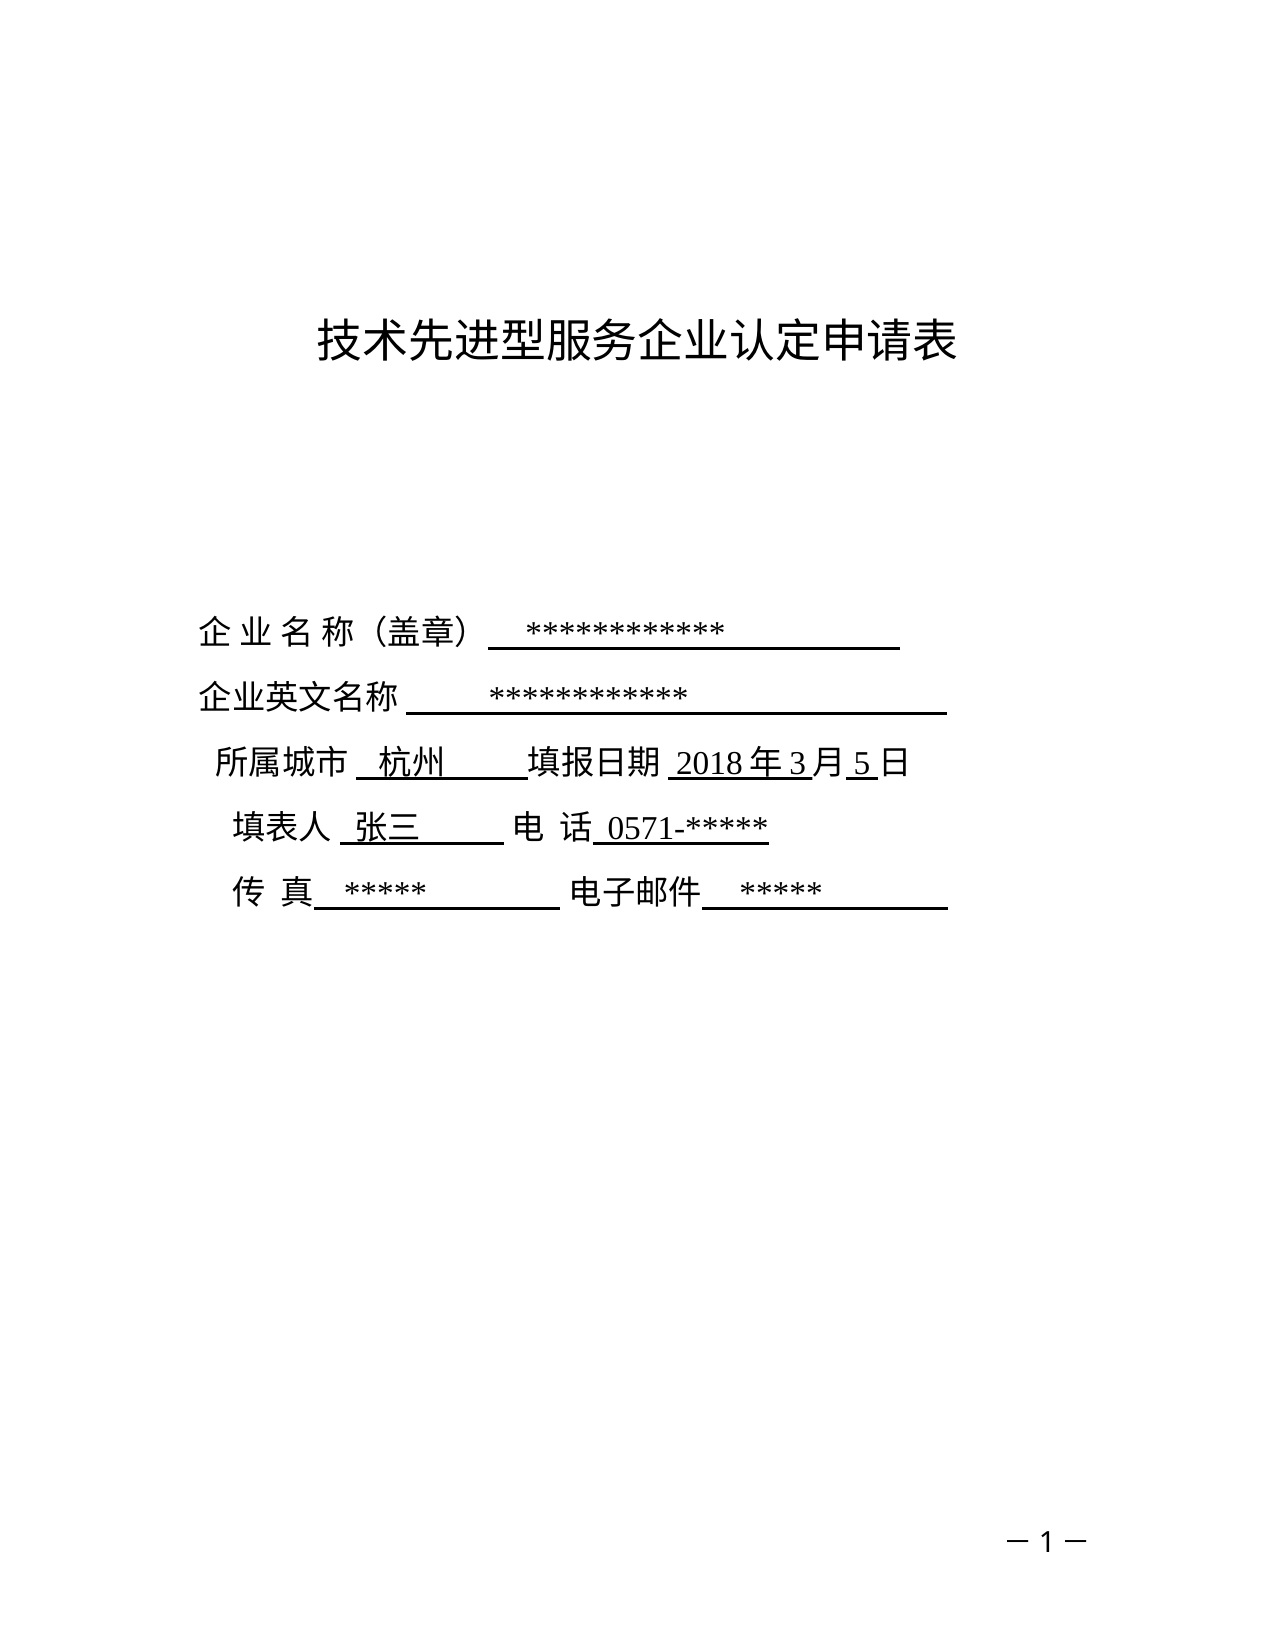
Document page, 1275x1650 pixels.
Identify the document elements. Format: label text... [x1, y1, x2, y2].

text 企业英文名称 ************ [165, 662, 1109, 727]
text 技术先进型服务企业认定申请表 [165, 289, 1109, 386]
text 传 真 ***** 电子邮件 ***** [165, 857, 1109, 922]
text 企 业 名 称（盖章） ************ [165, 597, 1109, 662]
text 所属城市 杭州 填报日期 2018年3月 5 日 [165, 727, 1109, 792]
text 填表人 张三 电 话 0571-***** [165, 792, 1109, 857]
